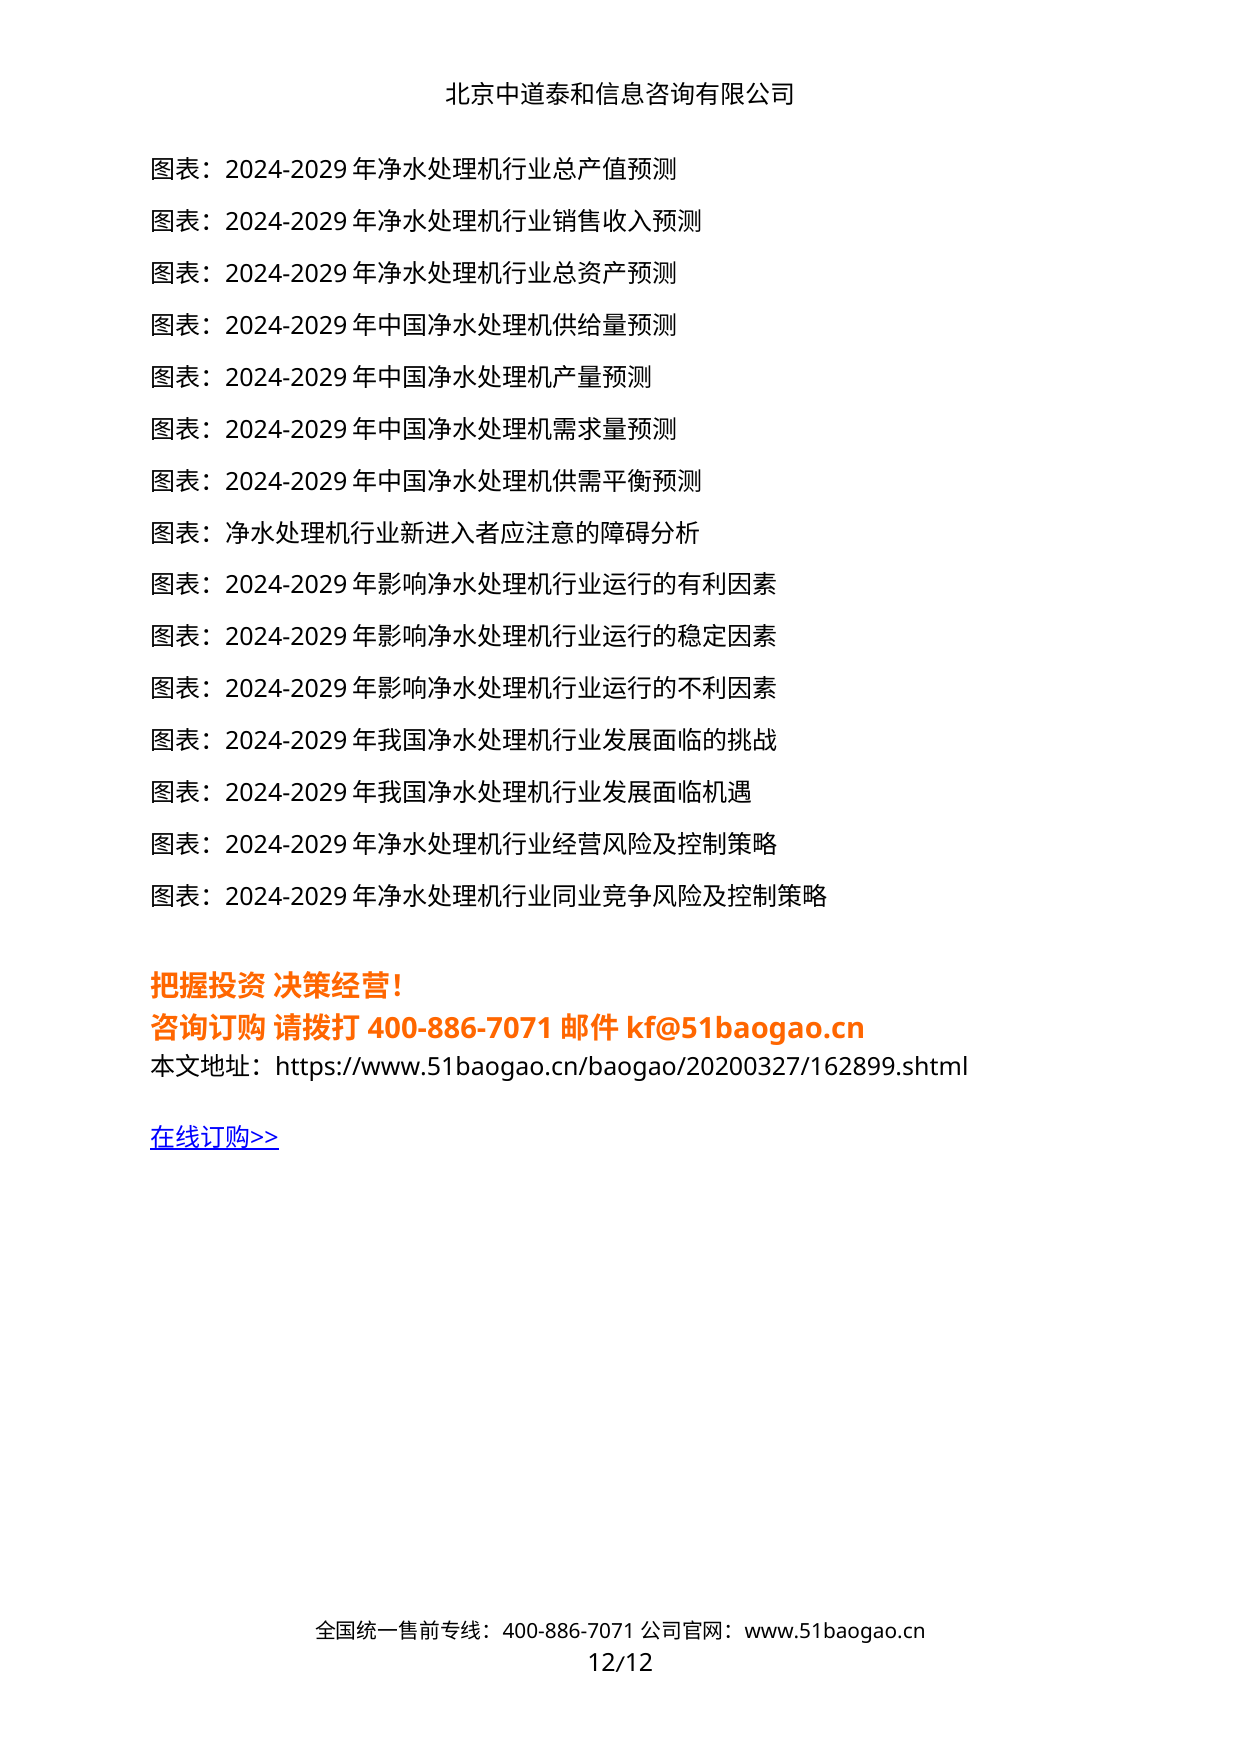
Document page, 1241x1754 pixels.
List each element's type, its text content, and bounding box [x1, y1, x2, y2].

text 图表：2024-2029年影响净水处理机行业运行的有利因素 [150, 565, 1090, 601]
text 图表：2024-2029年净水处理机行业经营风险及控制策略 [150, 824, 1090, 861]
text 图表：2024-2029年中国净水处理机供需平衡预测 [150, 461, 1090, 497]
text 图表：2024-2029年影响净水处理机行业运行的稳定因素 [150, 617, 1090, 653]
text 图表：2024-2029年净水处理机行业同业竞争风险及控制策略 [150, 876, 1090, 912]
text 图表：2024-2029年我国净水处理机行业发展面临的挑战 [150, 721, 1090, 757]
text 图表：2024-2029年净水处理机行业总资产预测 [150, 254, 1090, 290]
text 图表：2024-2029年中国净水处理机需求量预测 [150, 409, 1090, 446]
text 图表：2024-2029年中国净水处理机产量预测 [150, 357, 1090, 394]
text 图表：2024-2029年我国净水处理机行业发展面临机遇 [150, 772, 1090, 809]
text 图表：2024-2029年中国净水处理机供给量预测 [150, 306, 1090, 342]
text 图表：2024-2029年影响净水处理机行业运行的不利因素 [150, 669, 1090, 705]
text 图表：净水处理机行业新进入者应注意的障碍分析 [150, 513, 1090, 549]
text 图表：2024-2029年净水处理机行业总产值预测 [150, 150, 1090, 186]
text 把握投资 决策经营！咨询订购 请拨打 400-886-7071 邮件 kf@51baogao.cn本文地址：https://www.51baogao.cn/baogao/20200327/162899.shtml [150, 928, 1090, 1083]
text 图表：2024-2029年净水处理机行业销售收入预测 [150, 202, 1090, 238]
text 在线订购>> [150, 1083, 1090, 1153]
